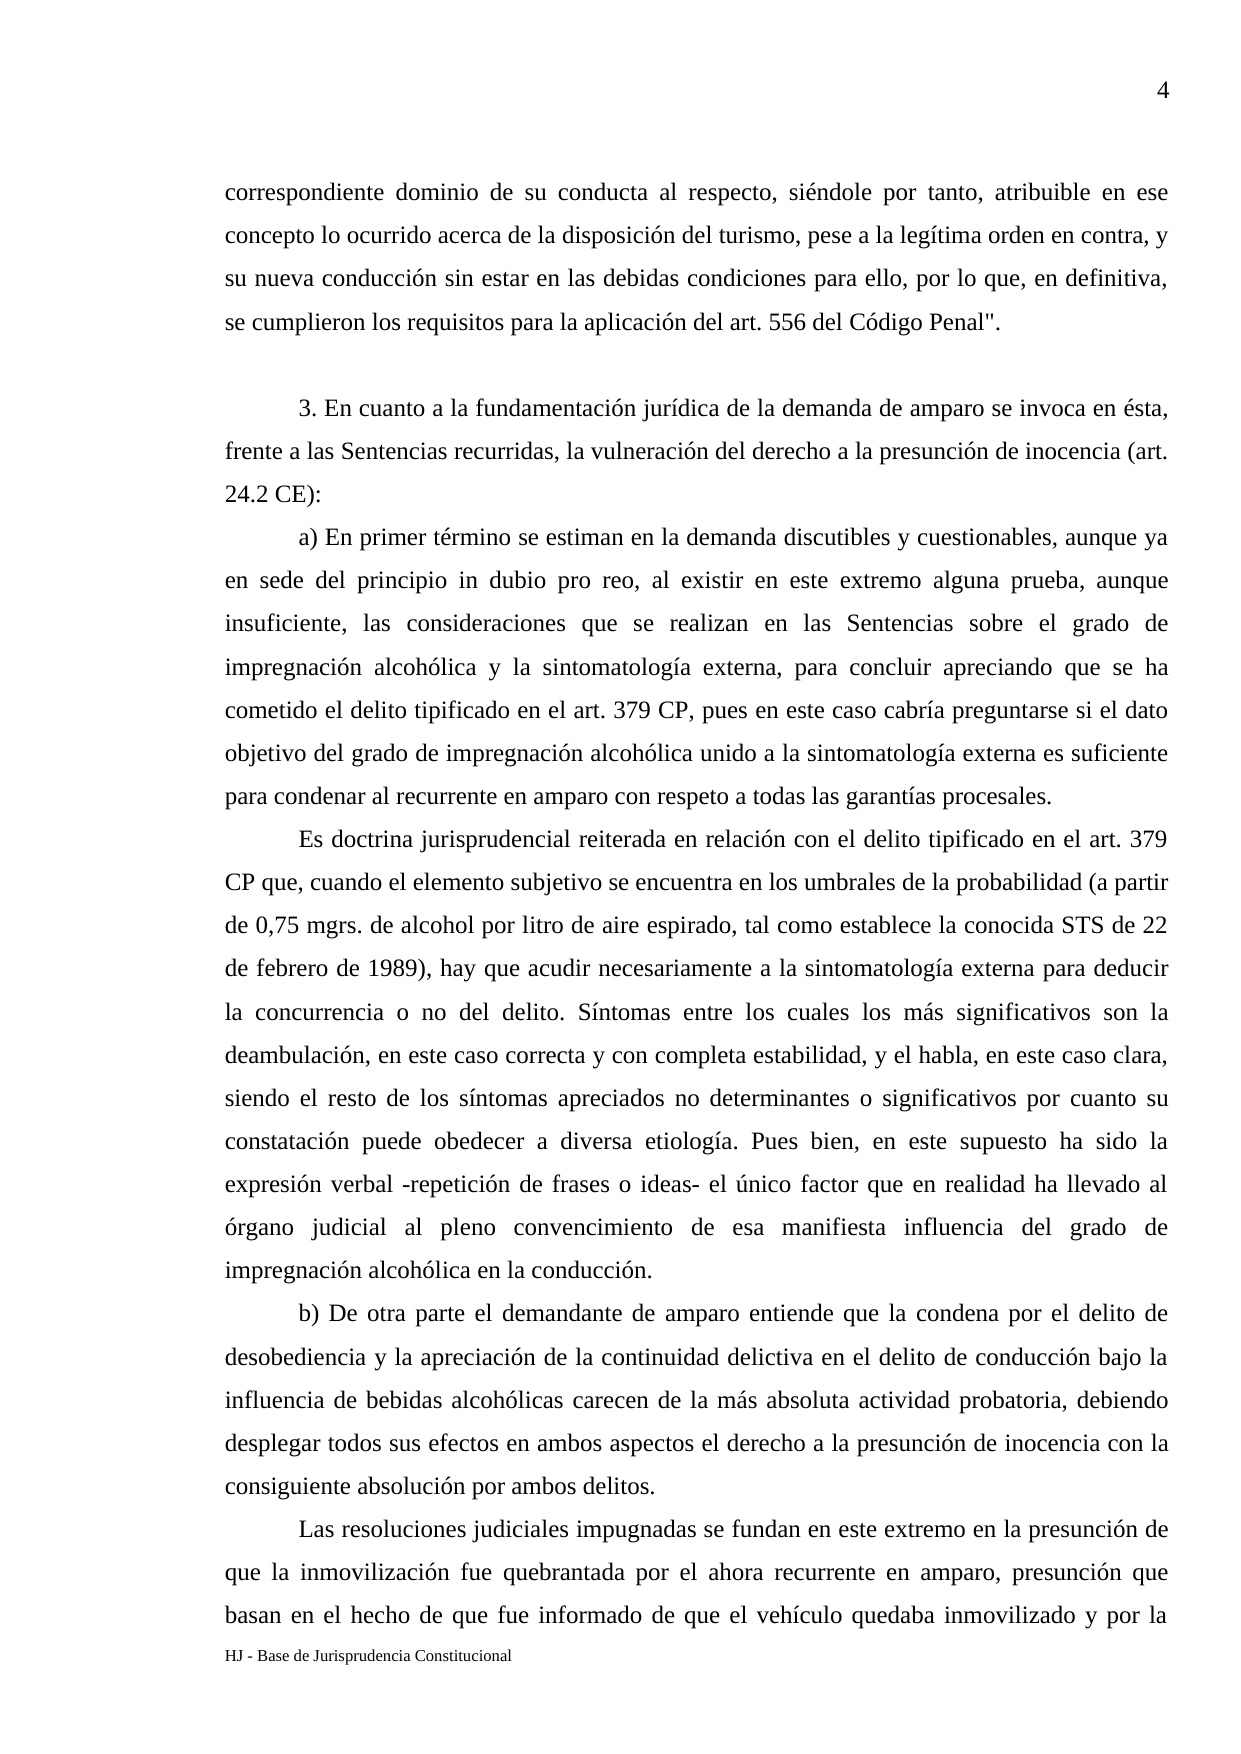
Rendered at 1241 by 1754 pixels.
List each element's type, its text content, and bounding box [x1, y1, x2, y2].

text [224, 177, 1169, 335]
text 3. En cuanto a la fundamentación jurídica de la demanda de amparo se invoca en ésta, frente a las Sentencias recurridas, la vulneración del derecho a la presunción de inocencia (art. 24.2 CE): [224, 393, 1169, 508]
text a) En primer término se estiman en la demanda discutibles y cuestionables, aunque ya en sede del principio in dubio pro reo, al existir en este extremo alguna prueba, aunque insuficiente, las consideraciones que se realizan en las Sentencias sobre el grado de impregnación alcohólica y la sintomatología externa, para concluir apreciando que se ha cometido el delito tipificado en el art. 379 CP, pues en este caso cabría preguntarse si el dato objetivo del grado de impregnación alcohólica unido a la sintomatología externa es suficiente para condenar al recurrente en amparo con respeto a todas las garantías procesales. [224, 522, 1169, 810]
text b) De otra parte el demandante de amparo entiende que la condena por el delito de desobediencia y la apreciación de la continuidad delictiva en el delito de conducción bajo la influencia de bebidas alcohólicas carecen de la más absoluta actividad probatoria, debiendo desplegar todos sus efectos en ambos aspectos el derecho a la presunción de inocencia con la consiguiente absolución por ambos delitos. [224, 1298, 1169, 1500]
text Es doctrina jurisprudencial reiterada en relación con el delito tipificado en el art. 379 CP que, cuando el elemento subjetivo se encuentra en los umbrales de la probabilidad (a partir de 0,75 mgrs. de alcohol por litro de aire espirado, tal como establece la conocida STS de 22 de febrero de 1989), hay que acudir necesariamente a la sintomatología externa para deducir la concurrencia o no del delito. Síntomas entre los cuales los más significativos son la deambulación, en este caso correcta y con completa estabilidad, y el habla, en este caso clara, siendo el resto de los síntomas apreciados no determinantes o significativos por cuanto su constatación puede obedecer a diversa etiología. Pues bien, en este supuesto ha sido la expresión verbal -repetición de frases o ideas- el único factor que en realidad ha llevado al órgano judicial al pleno convencimiento de esa manifiesta influencia del grado de impregnación alcohólica en la conducción. [224, 824, 1169, 1284]
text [224, 1514, 1169, 1629]
